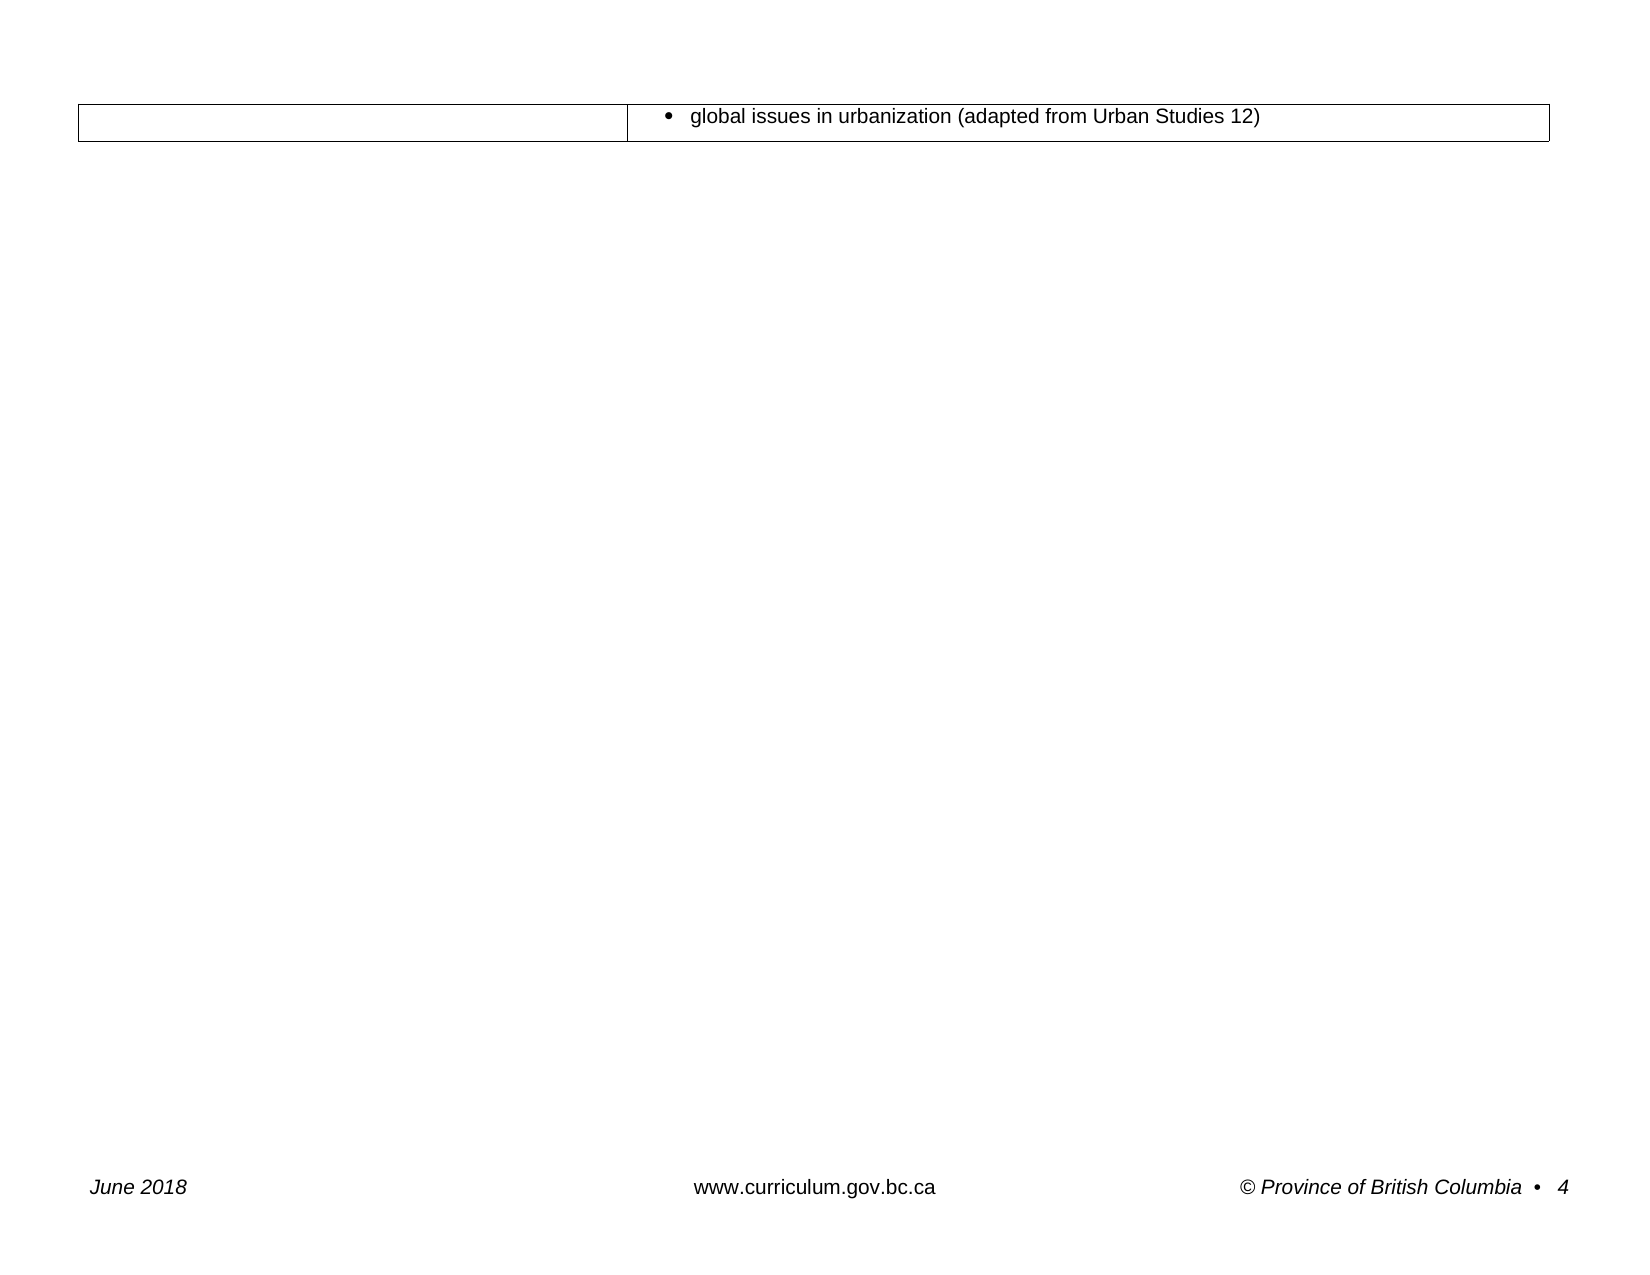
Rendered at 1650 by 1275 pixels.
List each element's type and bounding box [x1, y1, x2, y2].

table_cell [628, 105, 1549, 141]
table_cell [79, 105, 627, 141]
